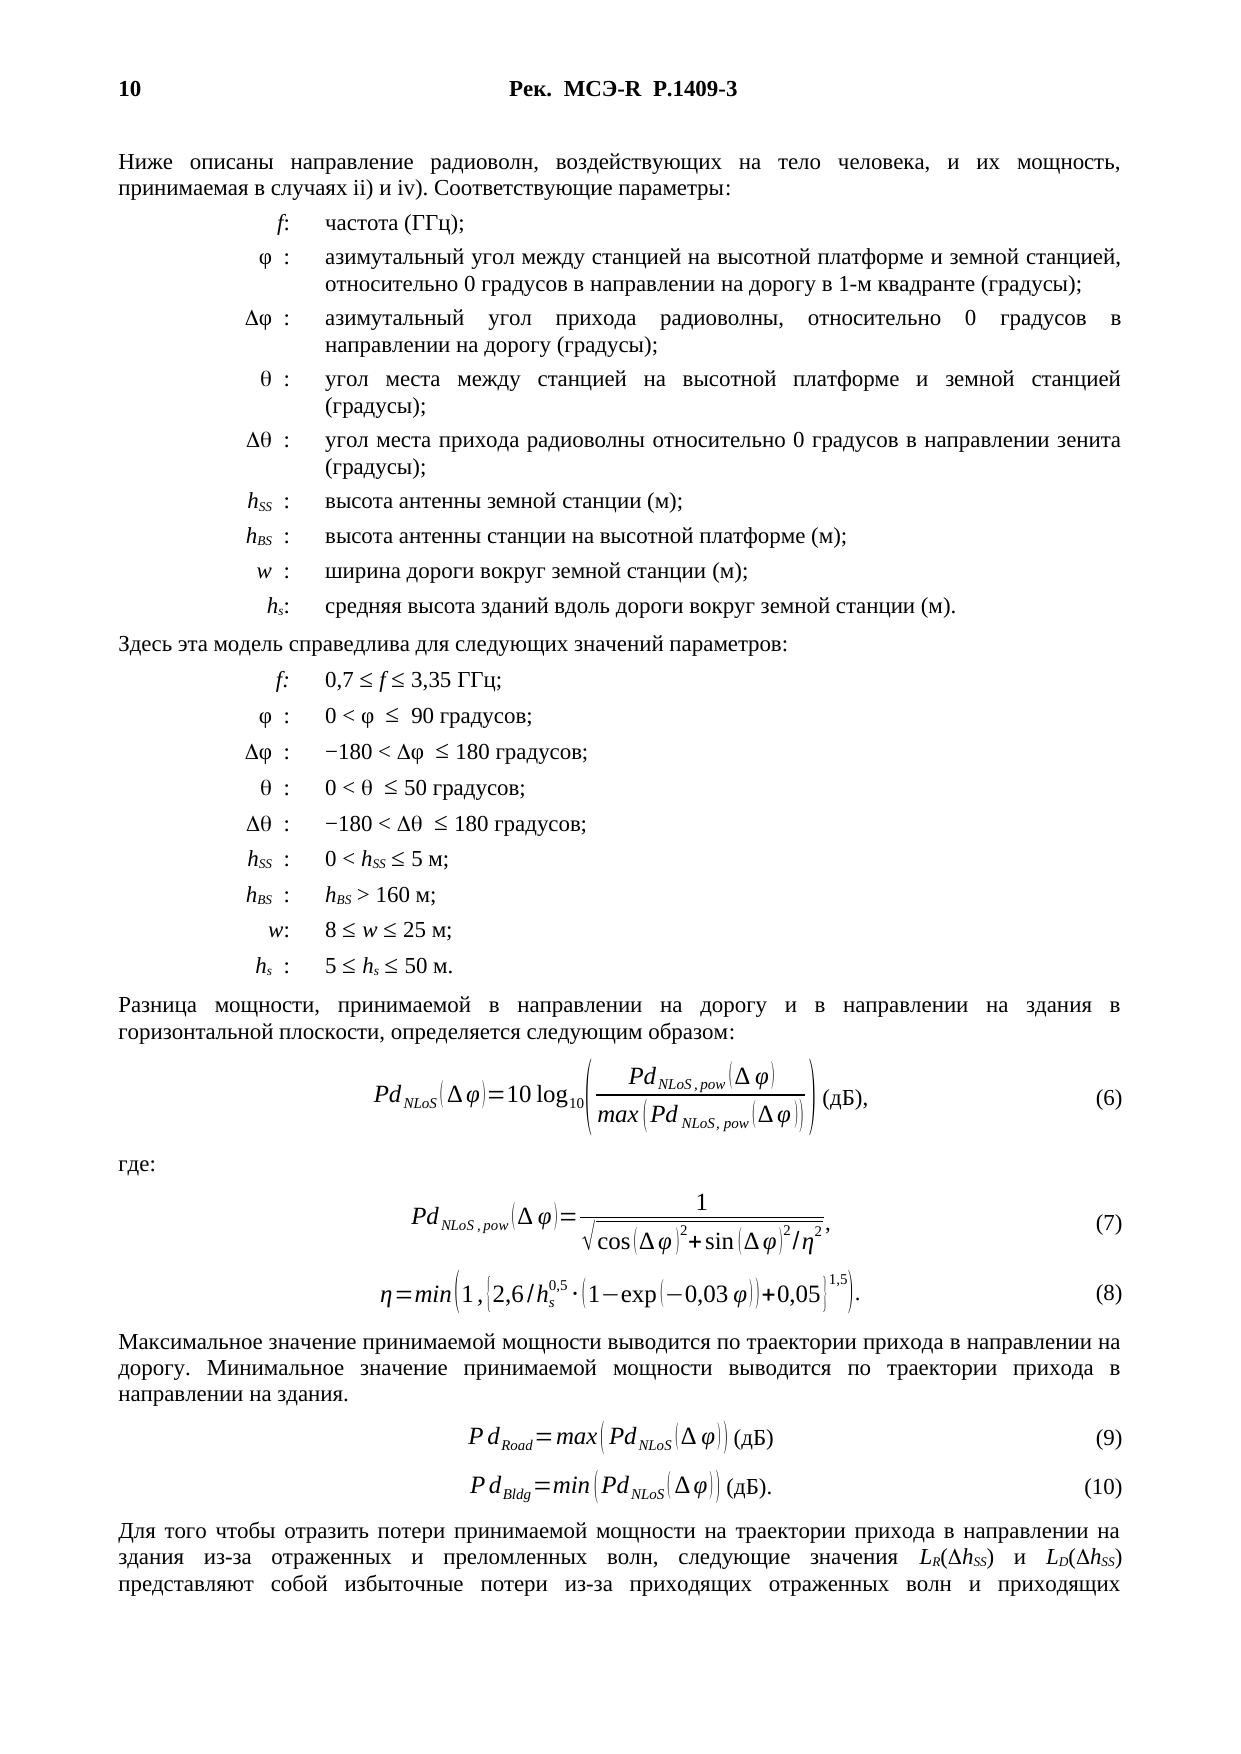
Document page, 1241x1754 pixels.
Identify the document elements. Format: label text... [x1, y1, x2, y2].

title Ниже описаны направление радиоволн, воздействующих на тело человека, и их мощность, принимаемая в случаях ii) и iv). Соответствующие параметры: [118, 148, 1122, 200]
text (дБ) (9) [118, 1419, 1122, 1456]
text hs: средняя высота зданий вдоль дороги вокруг земной станции (м). [118, 592, 1122, 618]
text w: 8 w 25 м; [118, 916, 1122, 943]
text hSS: 0 < hSS 5 м; [118, 845, 1122, 872]
text hBS: высота антенны станции на высотной платформе (м); [118, 522, 1122, 549]
text . (8) [118, 1268, 1122, 1315]
text φ: −180 < φ 180 градусов; [118, 737, 1122, 765]
text (дБ). (10) [118, 1468, 1122, 1504]
text Разница мощности, принимаемой в направлении на дорогу и в направлении на здания в горизонтальной плоскости, определяется следующим образом: [118, 992, 1122, 1044]
text , (7) [118, 1188, 1122, 1256]
text : 0 <  50 градусов; [118, 773, 1122, 801]
text w: ширина дороги вокруг земной станции (м); [118, 557, 1122, 583]
text : угол места между станцией на высотной платформе и земной станцией (градусы); [118, 366, 1122, 418]
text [118, 1517, 1122, 1596]
text φ: азимутальный угол между станцией на высотной платформе и земной станцией, относительно 0 градусов в направлении на дорогу в 1-м квадранте (градусы); [118, 243, 1122, 296]
text f: 0,7 f 3,35 ГГц; [118, 665, 1122, 693]
text : −180 <  180 градусов; [118, 809, 1122, 837]
text Максимальное значение принимаемой мощности выводится по траектории прихода в направлении на дорогу. Минимальное значение принимаемой мощности выводится по траектории прихода в направлении на здания. [118, 1328, 1122, 1407]
text f: частота (ГГц); [118, 209, 1122, 235]
text φ: азимутальный угол прихода радиоволны, относительно 0 градусов в направлении на дорогу (градусы); [118, 304, 1122, 357]
text hs: 5 hs 50 м. [118, 951, 1122, 979]
text где: [118, 1149, 1122, 1176]
text Здесь эта модель справедлива для следующих значений параметров: [118, 631, 1122, 657]
text hSS: высота антенны земной станции (м); [118, 488, 1122, 514]
text : угол места прихода радиоволны относительно 0 градусов в направлении зенита (градусы); [118, 427, 1122, 479]
text φ: 0 < φ90 градусов; [118, 701, 1122, 729]
text (дБ), (6) [118, 1057, 1122, 1137]
text hBS: hBS > 160 м; [118, 881, 1122, 907]
